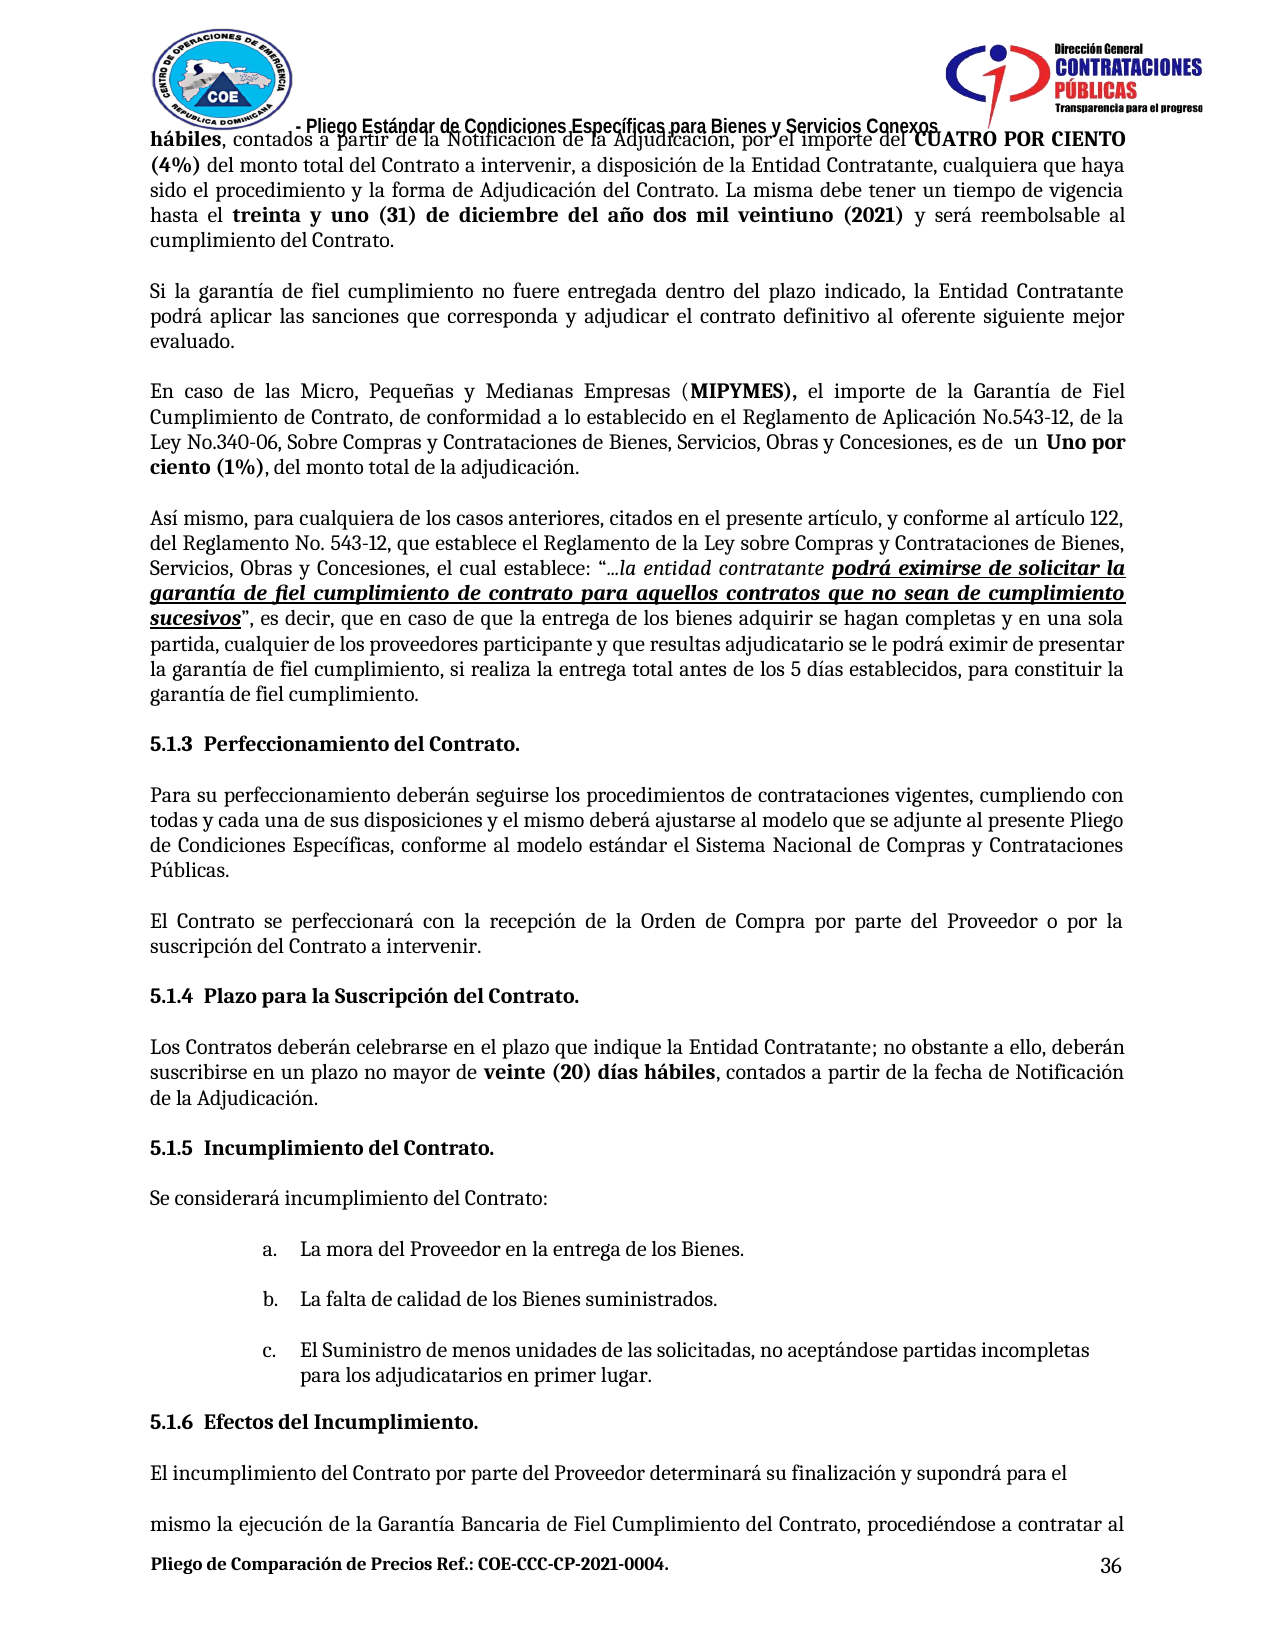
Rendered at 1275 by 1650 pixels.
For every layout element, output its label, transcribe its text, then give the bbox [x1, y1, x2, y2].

subtitle Incumplimiento del Contrato. [150, 1135, 1192, 1161]
list La falta de calidad de los Bienes suministrados. [262, 1287, 1192, 1312]
subtitle Perfeccionamiento del Contrato. [150, 732, 1192, 757]
text hábiles, contados a partir de la Notificación de la Adjudicación, por el importe del CUATRO POR CIENTO (4%) del monto total del Contrato a intervenir, a disposición de la Entidad Contratante, cualquiera que haya sido el procedimiento y la forma de Adjudicación del Contrato. La misma debe tener un tiempo de vigencia hasta el treinta y uno (31) de diciembre del año dos mil veintiuno (2021) y será reembolsable al cumplimiento del Contrato. [150, 127, 1126, 253]
subtitle Efectos del Incumplimiento. [150, 1409, 1192, 1435]
list El Suministro de menos unidades de las solicitadas, no aceptándose partidas incompletas para los adjudicatarios en primer lugar. [262, 1337, 1125, 1388]
subtitle Plazo para la Suscripción del Contrato. [150, 984, 1192, 1009]
picture [945, 43, 1203, 129]
text Si la garantía de fiel cumplimiento no fuere entregada dentro del plazo indicado, la Entidad Contratante podrá aplicar las sanciones que corresponda y adjudicar el contrato definitivo al oferente siguiente mejor evaluado. [150, 278, 1126, 354]
list La mora del Proveedor en la entrega de los Bienes. [262, 1236, 1192, 1261]
text Así mismo, para cualquiera de los casos anteriores, citados en el presente artículo, y conforme al artículo 122, del Reglamento No. 543-12, que establece el Reglamento de la Ley sobre Compras y Contrataciones de Bienes, Servicios, Obras y Concesiones, el cual establece: “...la entidad contratante podrá eximirse de solicitar la garantía de fiel cumplimiento de contrato para aquellos contratos que no sean de cumplimiento sucesivos”, es decir, que en caso de que la entrega de los bienes adquirir se hagan completas y en una sola partida, cualquier de los proveedores participante y que resultas adjudicatario se le podrá eximir de presentar la garantía de fiel cumplimiento, si realiza la entrega total antes de los 5 días establecidos, para constituir la garantía de fiel cumplimiento. [150, 604, 1126, 707]
text Para su perfeccionamiento deberán seguirse los procedimientos de contrataciones vigentes, cumpliendo con todas y cada una de sus disposiciones y el mismo deberá ajustarse al modelo que se adjunte al presente Pliego de Condiciones Específicas, conforme al modelo estándar el Sistema Nacional de Compras y Contrataciones Públicas. [150, 783, 1125, 883]
text Se considerará incumplimiento del Contrato: [150, 1186, 1192, 1211]
picture [148, 27, 296, 134]
text Los Contratos deberán celebrarse en el plazo que indique la Entidad Contratante; no obstante a ello, deberán suscribirse en un plazo no mayor de veinte (20) días hábiles, contados a partir de la fecha de Notificación de la Adjudicación. [150, 1035, 1126, 1110]
text En caso de las Micro, Pequeñas y Medianas Empresas (MIPYMES), el importe de la Garantía de Fiel Cumplimiento de Contrato, de conformidad a lo establecido en el Reglamento de Aplicación No.543-12, de la Ley No.340-06, Sobre Compras y Contrataciones de Bienes, Servicios, Obras y Concesiones, es de un Uno por ciento (1%), del monto total de la adjudicación. [150, 379, 1126, 480]
text Así mismo, para cualquiera de los casos anteriores, citados en el presente artículo, y conforme al artículo 122, del Reglamento No. 543-12, que establece el Reglamento de la Ley sobre Compras y Contrataciones de Bienes, Servicios, Obras y Concesiones, el cual establece: “...la entidad contratante podrá eximirse de solicitar la garantía de fiel cumplimiento de contrato para aquellos contratos que no sean de cumplimiento sucesivos”, es decir, que en caso de que la entrega de los bienes adquirir se hagan completas y en una sola partida, cualquier de los proveedores participante y que resultas adjudicatario se le podrá eximir de presentar la garantía de fiel cumplimiento, si realiza la entrega total antes de los 5 días establecidos, para constituir la garantía de fiel cumplimiento. [150, 505, 1126, 602]
text El Contrato se perfeccionará con la recepción de la Orden de Compra por parte del Proveedor o por la suscripción del Contrato a intervenir. [150, 909, 1125, 959]
text El incumplimiento del Contrato por parte del Proveedor determinará su finalización y supondrá para el [150, 1461, 1125, 1486]
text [150, 1512, 1125, 1537]
